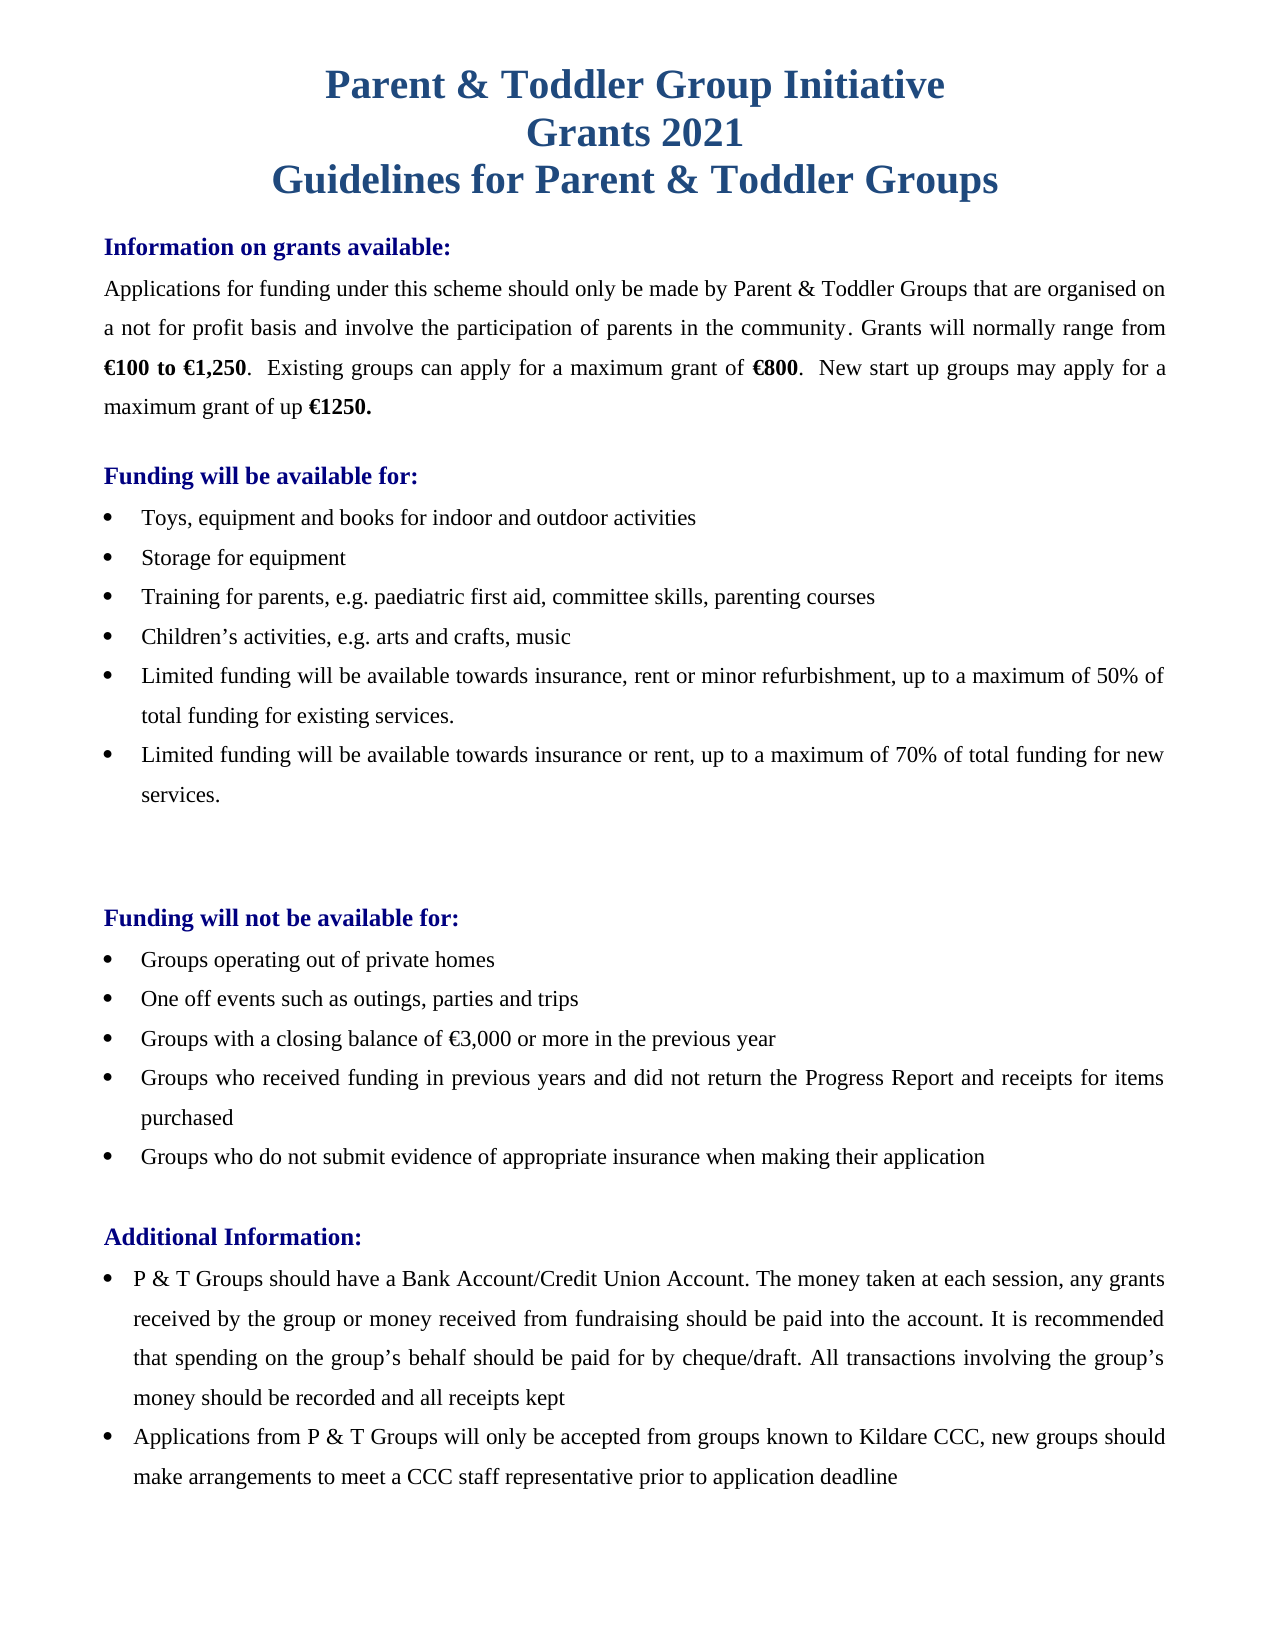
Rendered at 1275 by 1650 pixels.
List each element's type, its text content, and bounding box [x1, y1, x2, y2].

text Guidelines for Parent & Toddler Groups [103, 155, 1167, 203]
text Applications for funding under this scheme should only be made by Parent & Toddler Groups that are organised on a not for profit basis and involve the participation of parents in the community. Grants will normally range from €100 to €1,250. Existing groups can apply for a maximum grant of €800. New start up groups may apply for a maximum grant of up €1250. [103, 275, 1167, 419]
text Funding will not be available for: [103, 903, 1167, 932]
list Children’s activities, e.g. arts and crafts, music [103, 623, 1167, 649]
list Groups who received funding in previous years and did not return the Progress Report and receipts for items purchased [103, 1064, 1167, 1130]
list Training for parents, e.g. paediatric first aid, committee skills, parenting courses [103, 583, 1167, 610]
list Groups operating out of private homes [103, 946, 1167, 972]
text Funding will be available for: [103, 461, 1167, 490]
list Groups who do not submit evidence of appropriate insurance when making their application [103, 1143, 1167, 1170]
list Limited funding will be available towards insurance, rent or minor refurbishment, up to a maximum of 50% of total funding for existing services. [103, 662, 1167, 728]
text Grants 2021 [103, 107, 1167, 155]
list Applications from P & T Groups will only be accepted from groups known to Kildare CCC, new groups should make arrangements to meet a CCC staff representative prior to application deadline [103, 1423, 1167, 1489]
list Limited funding will be available towards insurance or rent, up to a maximum of 70% of total funding for new services. [103, 741, 1167, 807]
list Storage for equipment [103, 544, 1167, 570]
list P & T Groups should have a Bank Account/Credit Union Account. The money taken at each session, any grants received by the group or money received from fundraising should be paid into the account. It is recommended that spending on the group’s behalf should be paid for by cheque/draft. All transactions involving the group’s money should be recorded and all receipts kept [103, 1266, 1167, 1410]
list One off events such as outings, parties and trips [103, 986, 1167, 1012]
text Additional Information: [103, 1222, 1167, 1251]
list Toys, equipment and books for indoor and outdoor activities [103, 504, 1167, 531]
list Groups with a closing balance of €3,000 or more in the previous year [103, 1025, 1167, 1051]
text Parent & Toddler Group Initiative [103, 59, 1167, 107]
text Information on grants available: [103, 232, 1167, 260]
